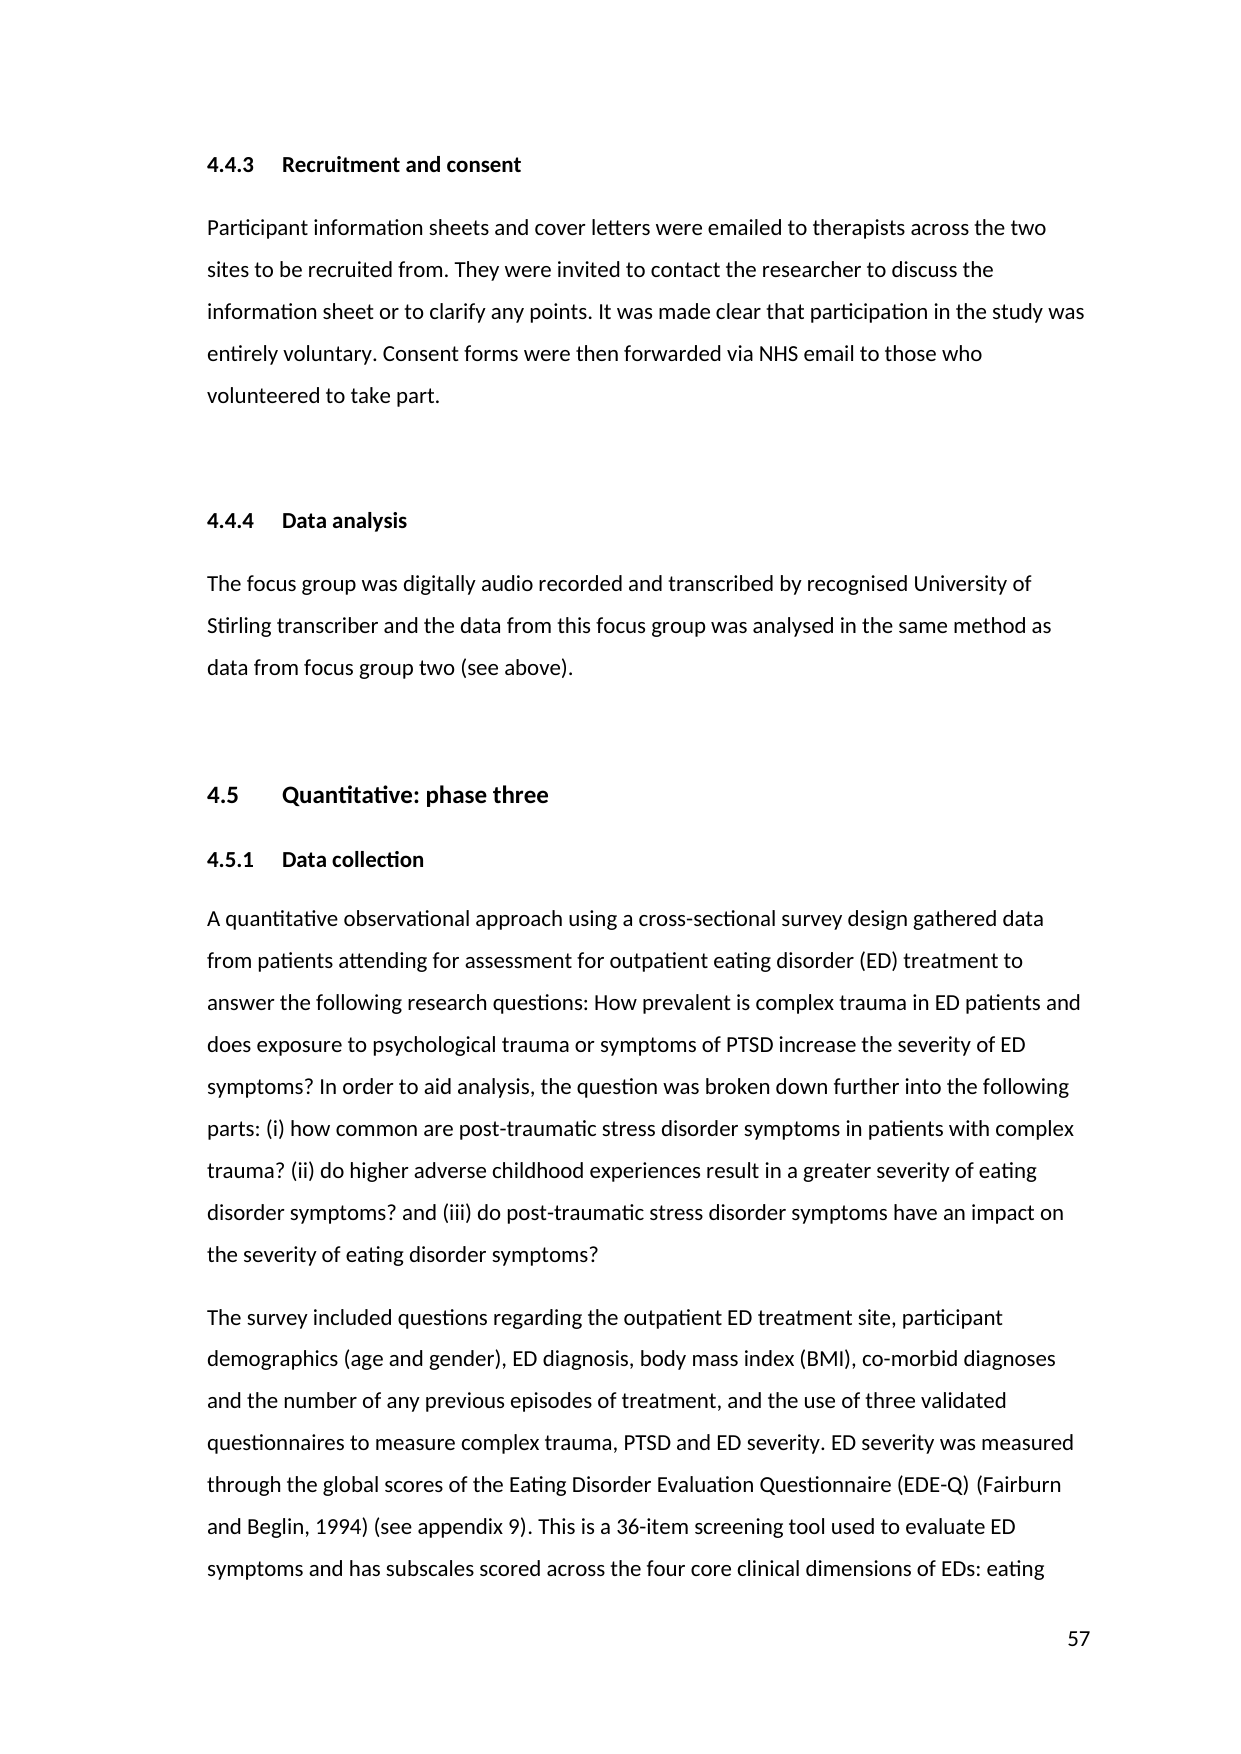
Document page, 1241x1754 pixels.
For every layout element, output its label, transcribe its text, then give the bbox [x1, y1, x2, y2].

text Participant information sheets and cover letters were emailed to therapists across the two sites to be recruited from. They were invited to contact the researcher to discuss the information sheet or to clarify any points. It was made clear that participation in the study was entirely voluntary. Consent forms were then forwarded via NHS email to those who volunteered to take part. [207, 213, 1090, 409]
text 4.5 Quantitative: phase three [207, 779, 1090, 809]
text 4.5.1 Data collection [207, 845, 1090, 873]
text 4.4.3 Recruitment and consent [207, 150, 1090, 178]
text 4.4.4 Data analysis [207, 506, 1090, 534]
text A quantitative observational approach using a cross-sectional survey design gathered data from patients attending for assessment for outpatient eating disorder (ED) treatment to answer the following research questions: How prevalent is complex trauma in ED patients and does exposure to psychological trauma or symptoms of PTSD increase the severity of ED symptoms? In order to aid analysis, the question was broken down further into the following parts: (i) how common are post-traumatic stress disorder symptoms in patients with complex trauma? (ii) do higher adverse childhood experiences result in a greater severity of eating disorder symptoms? and (iii) do post-traumatic stress disorder symptoms have an impact on the severity of eating disorder symptoms? [207, 904, 1090, 1268]
text The focus group was digitally audio recorded and transcribed by recognised University of Stirling transcriber and the data from this focus group was analysed in the same method as data from focus group two (see above). [207, 569, 1090, 681]
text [207, 1303, 1090, 1582]
